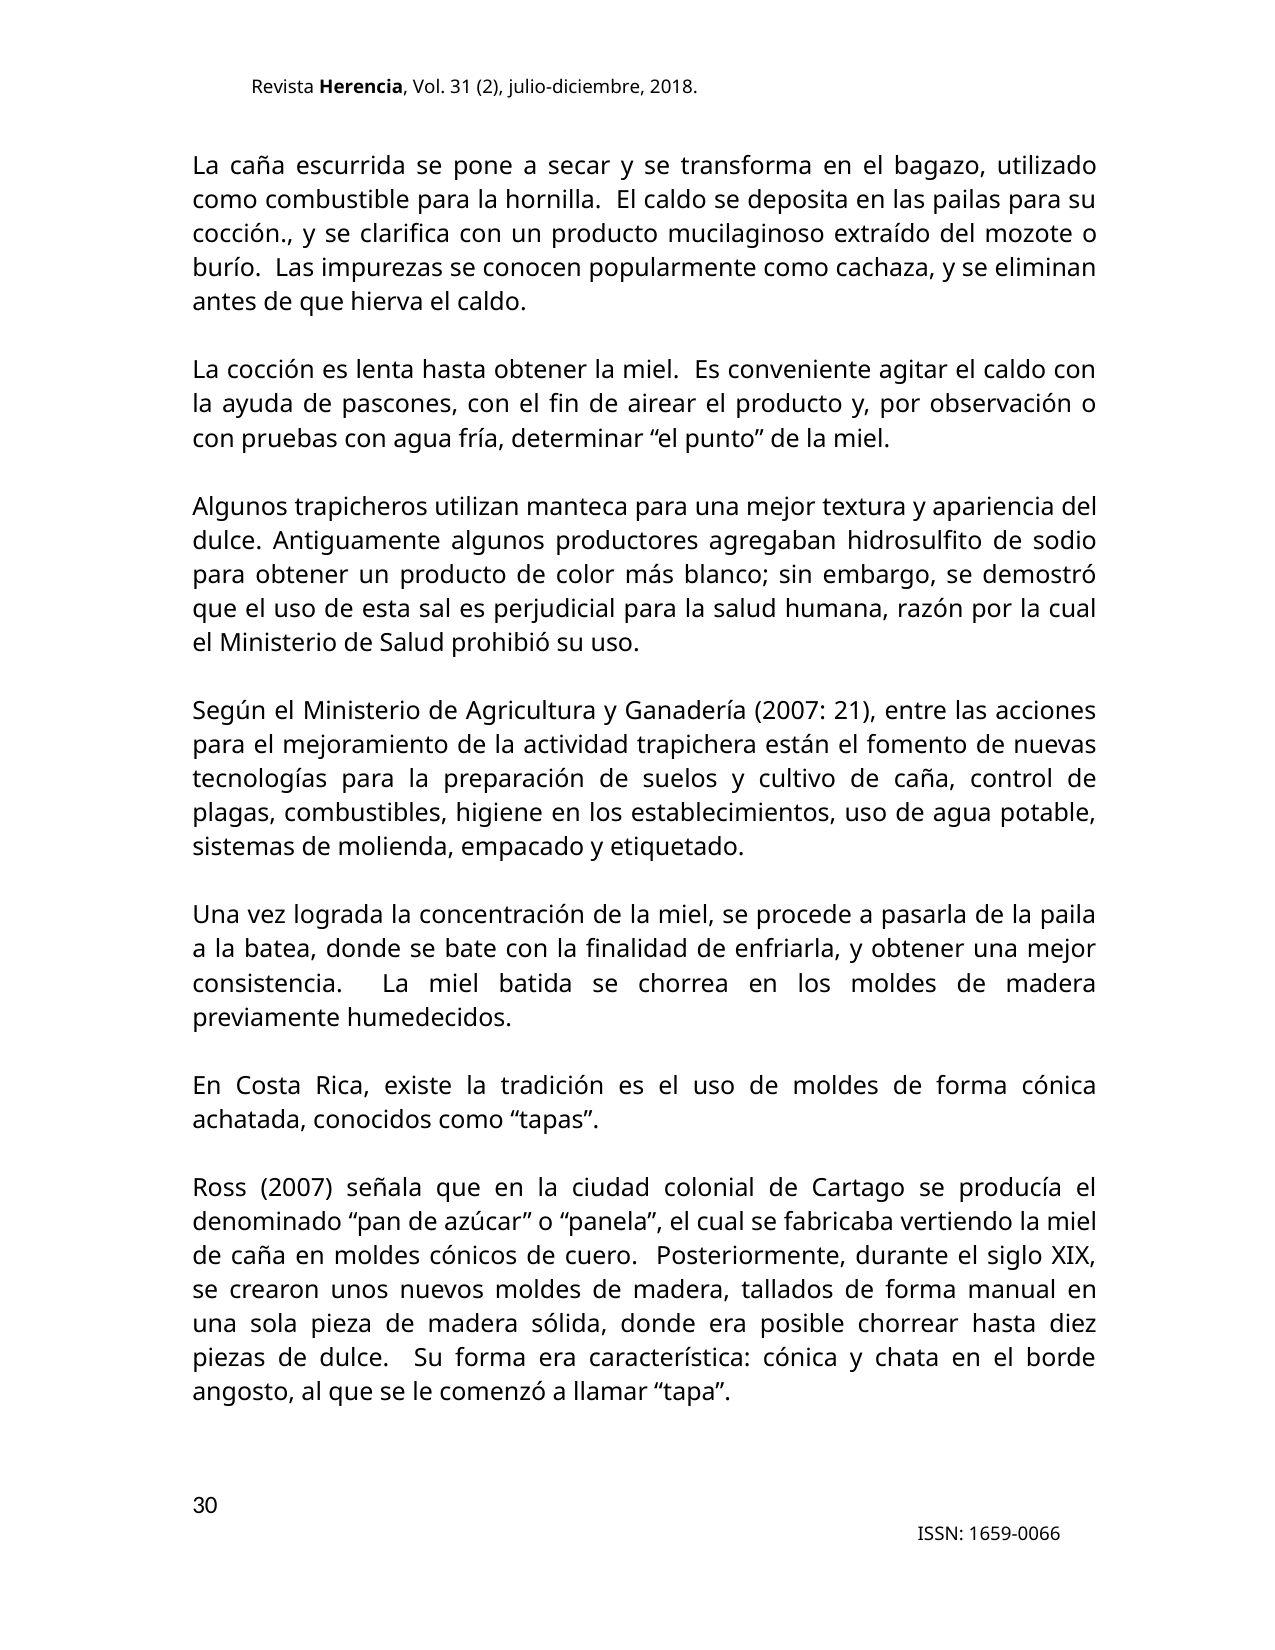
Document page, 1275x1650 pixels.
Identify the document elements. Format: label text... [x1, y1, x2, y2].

text La cocción es lenta hasta obtener la miel. Es conveniente agitar el caldo con la ayuda de pascones, con el fin de airear el producto y, por observación o con pruebas con agua fría, determinar “el punto” de la miel. [192, 352, 1098, 454]
text Ross (2007) señala que en la ciudad colonial de Cartago se producía el denominado “pan de azúcar” o “panela”, el cual se fabricaba vertiendo la miel de caña en moldes cónicos de cuero. Posteriormente, durante el siglo XIX, se crearon unos nuevos moldes de madera, tallados de forma manual en una sola pieza de madera sólida, donde era posible chorrear hasta diez piezas de dulce. Su forma era característica: cónica y chata en el borde angosto, al que se le comenzó a llamar “tapa”. [192, 1169, 1098, 1408]
text En Costa Rica, existe la tradición es el uso de moldes de forma cónica achatada, conocidos como “tapas”. [192, 1067, 1098, 1136]
text La caña escurrida se pone a secar y se transforma en el bagazo, utilizado como combustible para la hornilla. El caldo se deposita en las pailas para su cocción., y se clarifica con un producto mucilaginoso extraído del mozote o burío. Las impurezas se conocen popularmente como cachaza, y se eliminan antes de que hierva el caldo. [192, 148, 1098, 318]
text Algunos trapicheros utilizan manteca para una mejor textura y apariencia del dulce. Antiguamente algunos productores agregaban hidrosulfito de sodio para obtener un producto de color más blanco; sin embargo, se demostró que el uso de esta sal es perjudicial para la salud humana, razón por la cual el Ministerio de Salud prohibió su uso. [192, 488, 1098, 659]
text Una vez lograda la concentración de la miel, se procede a pasarla de la paila a la batea, donde se bate con la finalidad de enfriarla, y obtener una mejor consistencia. La miel batida se chorrea en los moldes de madera previamente humedecidos. [192, 897, 1098, 1033]
text Según el Ministerio de Agricultura y Ganadería (2007: 21), entre las acciones para el mejoramiento de la actividad trapichera están el fomento de nuevas tecnologías para la preparación de suelos y cultivo de caña, control de plagas, combustibles, higiene en los establecimientos, uso de agua potable, sistemas de molienda, empacado y etiquetado. [192, 693, 1098, 863]
